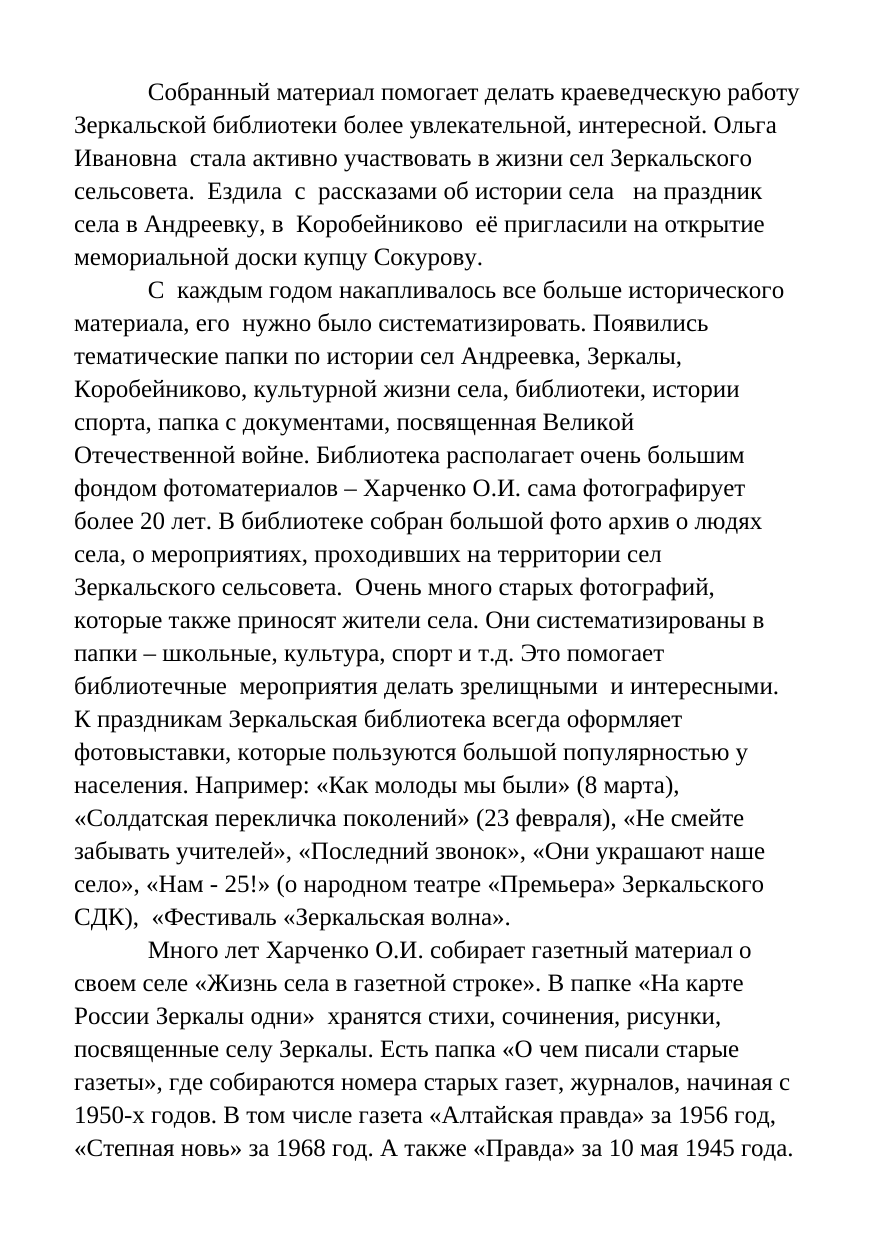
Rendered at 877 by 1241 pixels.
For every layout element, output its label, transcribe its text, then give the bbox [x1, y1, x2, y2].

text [74, 935, 800, 1162]
text С каждым годом накапливалось все больше исторического материала, его нужно было систематизировать. Появились тематические папки по истории сел Андреевка, Зеркалы, Коробейниково, культурной жизни села, библиотеки, истории спорта, папка с документами, посвященная Великой Отечественной войне. Библиотека располагает очень большим фондом фотоматериалов – Харченко О.И. сама фотографирует более 20 лет. В библиотеке собран большой фото архив о людях села, о мероприятиях, проходивших на территории сел Зеркальского сельсовета. Очень много старых фотографий, которые также приносят жители села. Они систематизированы в папки – школьные, культура, спорт и т.д. Это помогает библиотечные мероприятия делать зрелищными и интересными. К праздникам Зеркальская библиотека всегда оформляет фотовыставки, которые пользуются большой популярностью у населения. Например: «Как молоды мы были» (8 марта), «Солдатская перекличка поколений» (23 февраля), «Не смейте забывать учителей», «Последний звонок», «Они украшают наше село», «Нам - 25!» (о народном театре «Премьера» Зеркальского СДК), «Фестиваль «Зеркальская волна». [74, 275, 800, 931]
text Собранный материал помогает делать краеведческую работу Зеркальской библиотеки более увлекательной, интересной. Ольга Ивановна стала активно участвовать в жизни сел Зеркальского сельсовета. Ездила с рассказами об истории села на праздник села в Андреевку, в Коробейниково её пригласили на открытие мемориальной доски купцу Сокурову. [74, 77, 800, 271]
